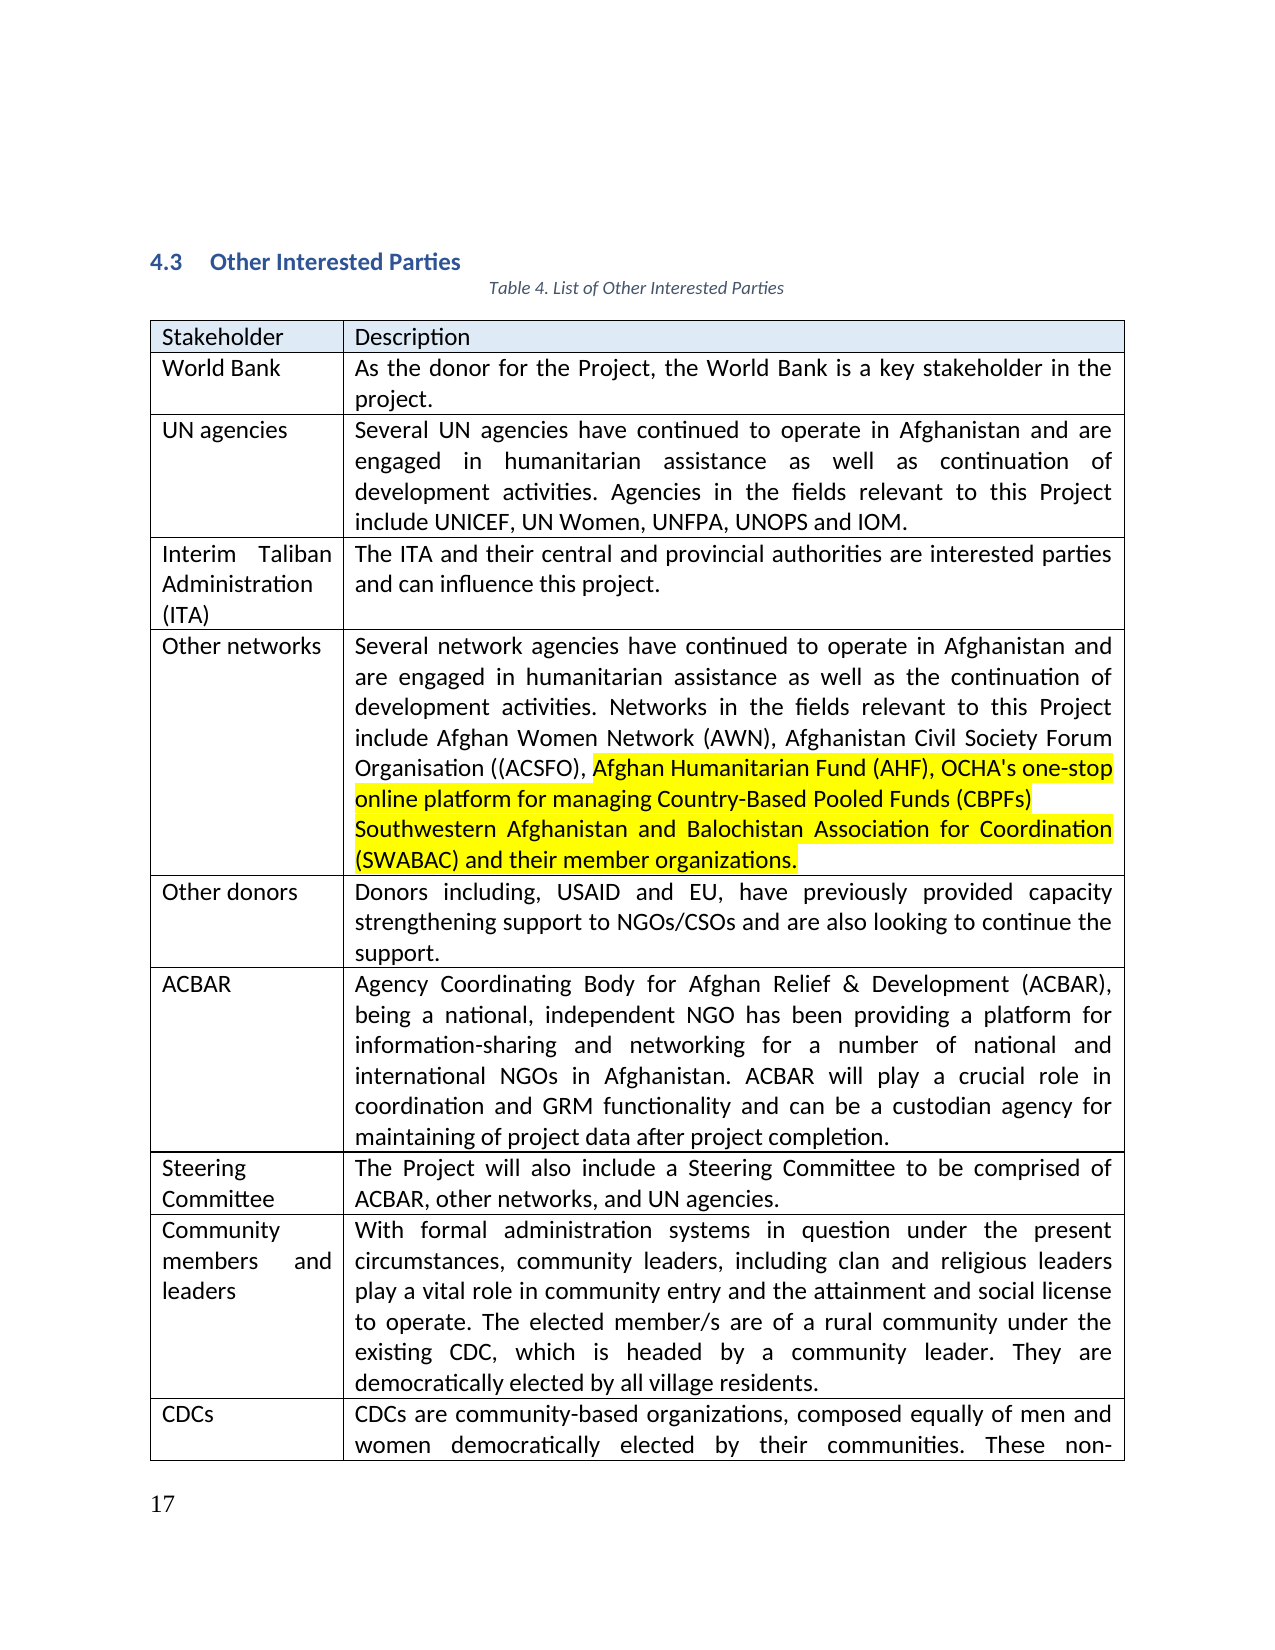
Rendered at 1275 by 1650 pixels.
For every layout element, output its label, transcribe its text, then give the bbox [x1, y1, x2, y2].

table_cell CDCs [151, 1399, 343, 1460]
table_cell Other donors [151, 876, 343, 967]
subtitle Other Interested Parties [150, 246, 1125, 276]
table_cell Community members and leaders [151, 1215, 343, 1398]
table_cell UN agencies [151, 415, 343, 537]
table_header Description [344, 321, 1124, 352]
table_cell The ITA and their central and provincial authorities are interested parties and can influence this project. [344, 538, 1124, 629]
table_cell Other networks [151, 630, 343, 874]
table_cell World Bank [151, 353, 343, 414]
table_cell Donors including, USAID and EU, have previously provided capacity strengthening support to NGOs/CSOs and are also looking to continue the support. [344, 876, 1124, 967]
text Table 4. List of Other Interested Parties [150, 276, 1125, 299]
table_cell Several UN agencies have continued to operate in Afghanistan and are engaged in humanitarian assistance as well as continuation of development activities. Agencies in the fields relevant to this Project include UNICEF, UN Women, UNFPA, UNOPS and IOM. [344, 415, 1124, 537]
table_cell With formal administration systems in question under the present circumstances, community leaders, including clan and religious leaders play a vital role in community entry and the attainment and social license to operate. The elected member/s are of a rural community under the existing CDC, which is headed by a community leader. They are democratically elected by all village residents. [344, 1215, 1124, 1398]
table_cell Steering Committee [151, 1153, 343, 1213]
table_cell As the donor for the Project, the World Bank is a key stakeholder in the project. [344, 353, 1124, 414]
table_header Stakeholder [151, 321, 343, 352]
table_cell Agency Coordinating Body for Afghan Relief & Development (ACBAR), being a national, independent NGO has been providing a platform for information-sharing and networking for a number of national and international NGOs in Afghanistan. ACBAR will play a crucial role in coordination and GRM functionality and can be a custodian agency for maintaining of project data after project completion. [344, 968, 1124, 1151]
table_cell The Project will also include a Steering Committee to be comprised of ACBAR, other networks, and UN agencies. [344, 1153, 1124, 1213]
table_cell Several network agencies have continued to operate in Afghanistan and are engaged in humanitarian assistance as well as the continuation of development activities. Networks in the fields relevant to this Project include Afghan Women Network (AWN), Afghanistan Civil Society Forum Organisation ((ACSFO), Afghan Humanitarian Fund (AHF), OCHA's one-stop online platform for managing Country-Based Pooled Funds (CBPFs) Southwestern Afghanistan and Balochistan Association for Coordination (SWABAC) and their member organizations. [344, 630, 1124, 874]
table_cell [344, 1399, 1124, 1460]
table_cell Interim Taliban Administration (ITA) [151, 538, 343, 629]
table_cell ACBAR [151, 968, 343, 1151]
